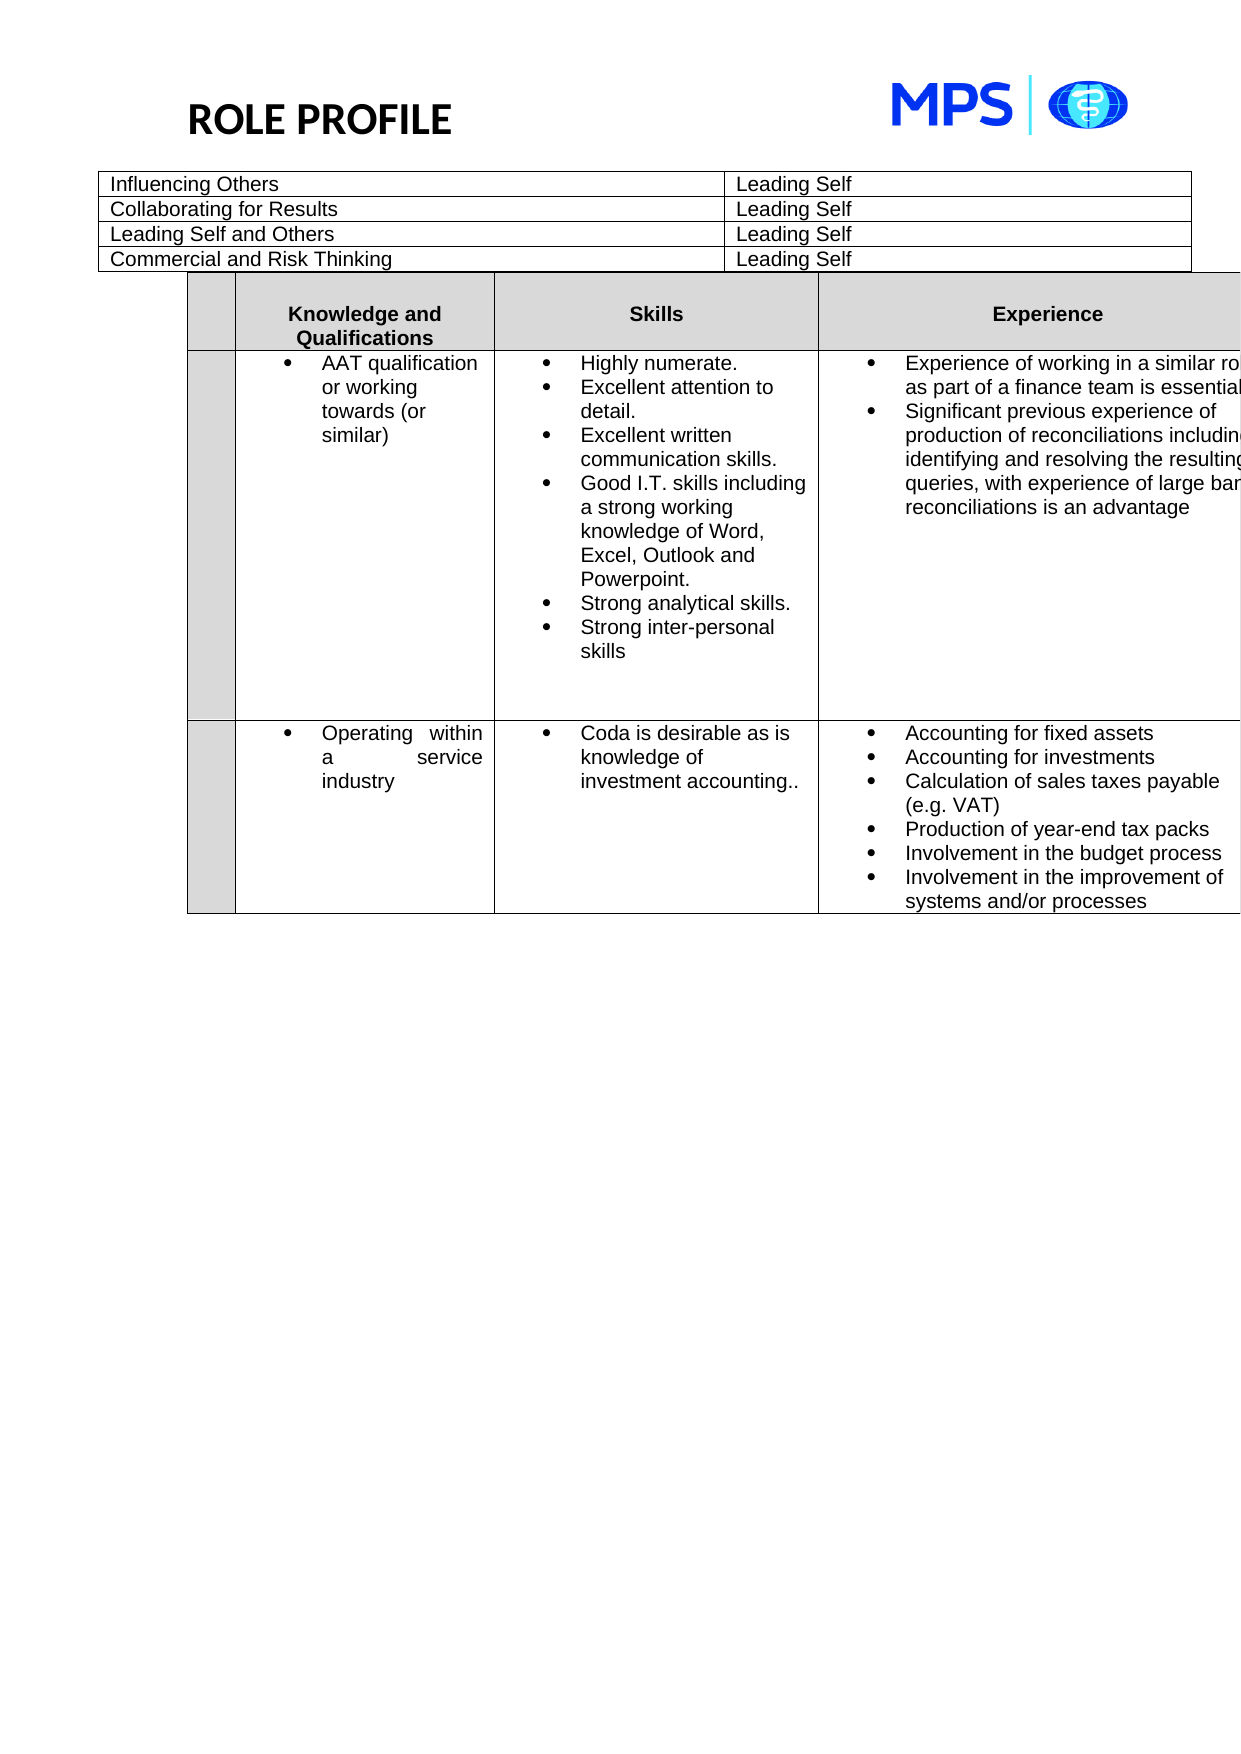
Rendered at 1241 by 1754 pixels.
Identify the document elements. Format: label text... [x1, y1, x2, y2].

table_header Experience [819, 273, 1240, 350]
picture [892, 75, 1128, 135]
table_cell [725, 197, 1191, 221]
table_cell Experience of working in a similar role as part of a finance team is essential. Significant previous experience of production of reconciliations including identifying and resolving the resulting queries, with experience of large bank reconciliations is an advantage [819, 351, 1240, 719]
table_cell Collaborating for Results [99, 197, 724, 221]
table_cell Operating within a service industry [236, 721, 494, 913]
table_cell Essential [188, 351, 235, 719]
table_cell Desirable [188, 721, 235, 913]
table_header [188, 273, 235, 350]
table_cell AAT qualification or working towards (or similar) [236, 351, 494, 719]
table_cell [725, 222, 1191, 246]
table_header Knowledge and Qualifications [236, 273, 494, 350]
table_cell Leading Self and Others [99, 222, 724, 246]
table_cell Coda is desirable as is knowledge of investment accounting.. [495, 721, 818, 913]
table_cell [725, 247, 1191, 271]
table_cell Influencing Others [99, 172, 724, 196]
table_cell Commercial and Risk Thinking [99, 247, 724, 271]
table_cell Accounting for fixed assets Accounting for investments Calculation of sales taxes payable (e.g. VAT) Production of year-end tax packs Involvement in the budget process Involvement in the improvement of systems and/or processes [819, 721, 1240, 913]
table_cell Highly numerate. Excellent attention to detail. Excellent written communication skills. Good I.T. skills including a strong working knowledge of Word, Excel, Outlook and Powerpoint. Strong analytical skills. Strong inter-personal skills [495, 351, 818, 719]
table_cell [725, 172, 1191, 196]
table_header Skills [495, 273, 818, 350]
